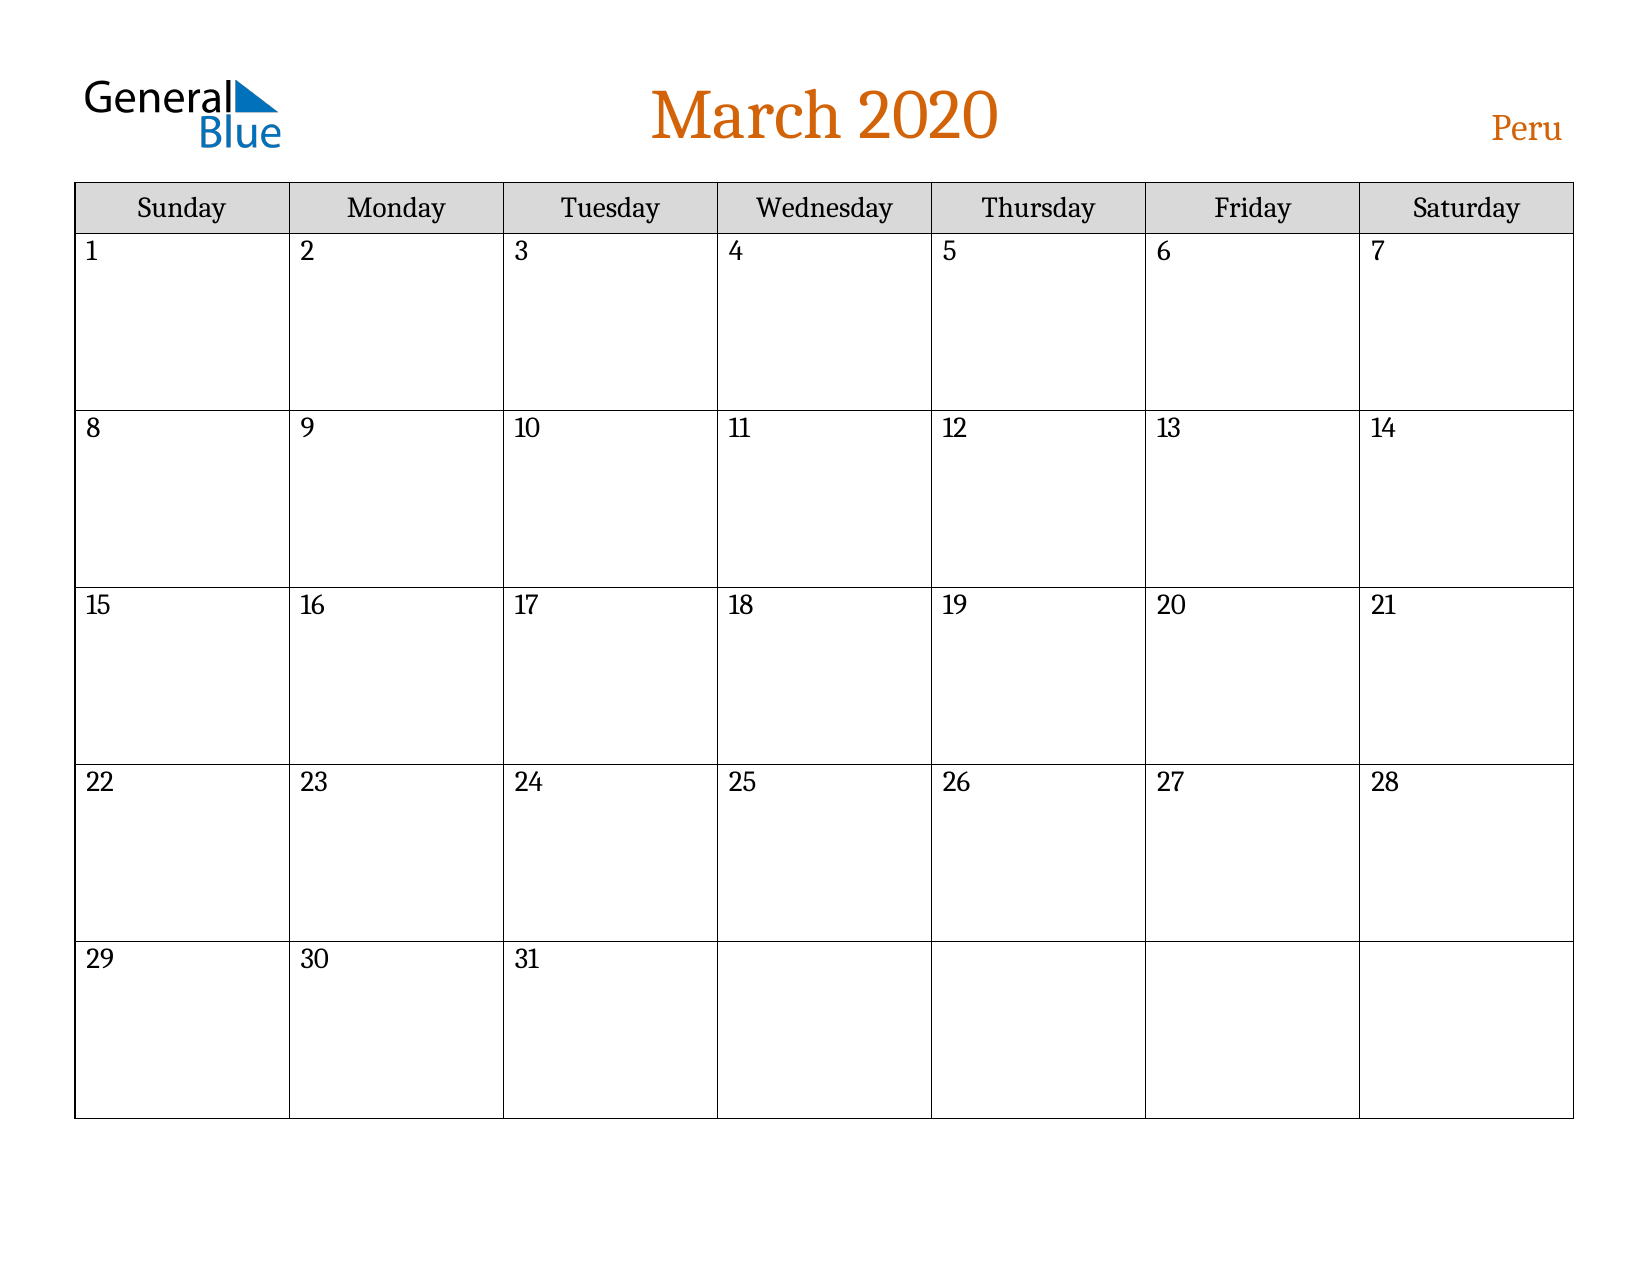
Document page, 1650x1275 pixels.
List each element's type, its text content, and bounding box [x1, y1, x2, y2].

table_cell 13 [1146, 411, 1359, 452]
table_cell [290, 275, 503, 410]
table_cell 26 [932, 765, 1145, 806]
table_cell [1360, 629, 1573, 764]
table_cell [1360, 806, 1573, 941]
table_header [75, 75, 503, 182]
table_cell [1360, 275, 1573, 410]
table_cell [932, 806, 1145, 941]
table_cell 4 [718, 234, 931, 275]
table_cell [1360, 983, 1573, 1118]
table_cell 27 [1146, 765, 1359, 806]
table_header Peru [1146, 75, 1574, 182]
table_cell [290, 452, 503, 587]
table_cell 11 [718, 411, 931, 452]
table_cell 19 [932, 588, 1145, 629]
table_cell 12 [932, 411, 1145, 452]
table_cell 18 [718, 588, 931, 629]
table_cell 28 [1360, 765, 1573, 806]
table_cell 9 [290, 411, 503, 452]
table_cell [290, 629, 503, 764]
table_cell 22 [76, 765, 289, 806]
table_cell Sunday [76, 183, 289, 233]
table_cell 16 [290, 588, 503, 629]
table_cell [504, 452, 717, 587]
table_cell [1146, 629, 1359, 764]
table_cell 8 [76, 411, 289, 452]
table_cell 23 [290, 765, 503, 806]
table_cell 20 [1146, 588, 1359, 629]
table_cell 21 [1360, 588, 1573, 629]
table_cell [1146, 452, 1359, 587]
table_cell [932, 275, 1145, 410]
table_cell [932, 983, 1145, 1118]
table_cell 6 [1146, 234, 1359, 275]
table_cell [718, 942, 931, 983]
table_cell 7 [1360, 234, 1573, 275]
table_cell [932, 629, 1145, 764]
table_cell Tuesday [504, 183, 717, 233]
table_cell [1146, 806, 1359, 941]
table_cell 31 [504, 942, 717, 983]
table_header March 2020 [503, 75, 1146, 182]
table_cell Monday [290, 183, 503, 233]
table_cell Wednesday [718, 183, 931, 233]
table_cell 25 [718, 765, 931, 806]
table_cell [504, 806, 717, 941]
table_cell [504, 629, 717, 764]
table_cell [932, 452, 1145, 587]
table_cell [76, 806, 289, 941]
table_cell 5 [932, 234, 1145, 275]
table_cell [290, 806, 503, 941]
table_cell 30 [290, 942, 503, 983]
table_cell 14 [1360, 411, 1573, 452]
table_cell [76, 452, 289, 587]
table_cell [76, 983, 289, 1118]
table_cell 29 [76, 942, 289, 983]
table_cell [504, 275, 717, 410]
table_cell [1360, 452, 1573, 587]
table_cell [1146, 942, 1359, 983]
table_cell Saturday [1360, 183, 1573, 233]
table_cell Friday [1146, 183, 1359, 233]
table_cell [718, 452, 931, 587]
table_cell [718, 806, 931, 941]
table_cell [1146, 275, 1359, 410]
table_cell Thursday [932, 183, 1145, 233]
table_cell 17 [504, 588, 717, 629]
table_cell [504, 983, 717, 1118]
table_cell 3 [504, 234, 717, 275]
table_cell [1360, 942, 1573, 983]
table_cell 24 [504, 765, 717, 806]
table_cell [290, 983, 503, 1118]
table_cell 2 [290, 234, 503, 275]
table_cell [932, 942, 1145, 983]
table_cell 1 [76, 234, 289, 275]
table_cell [76, 629, 289, 764]
table_cell [718, 275, 931, 410]
table_cell 10 [504, 411, 717, 452]
table_cell 15 [76, 588, 289, 629]
table_cell [718, 629, 931, 764]
table_cell [76, 275, 289, 410]
picture [85, 80, 281, 148]
table_cell [718, 983, 931, 1118]
table_cell [1146, 983, 1359, 1118]
